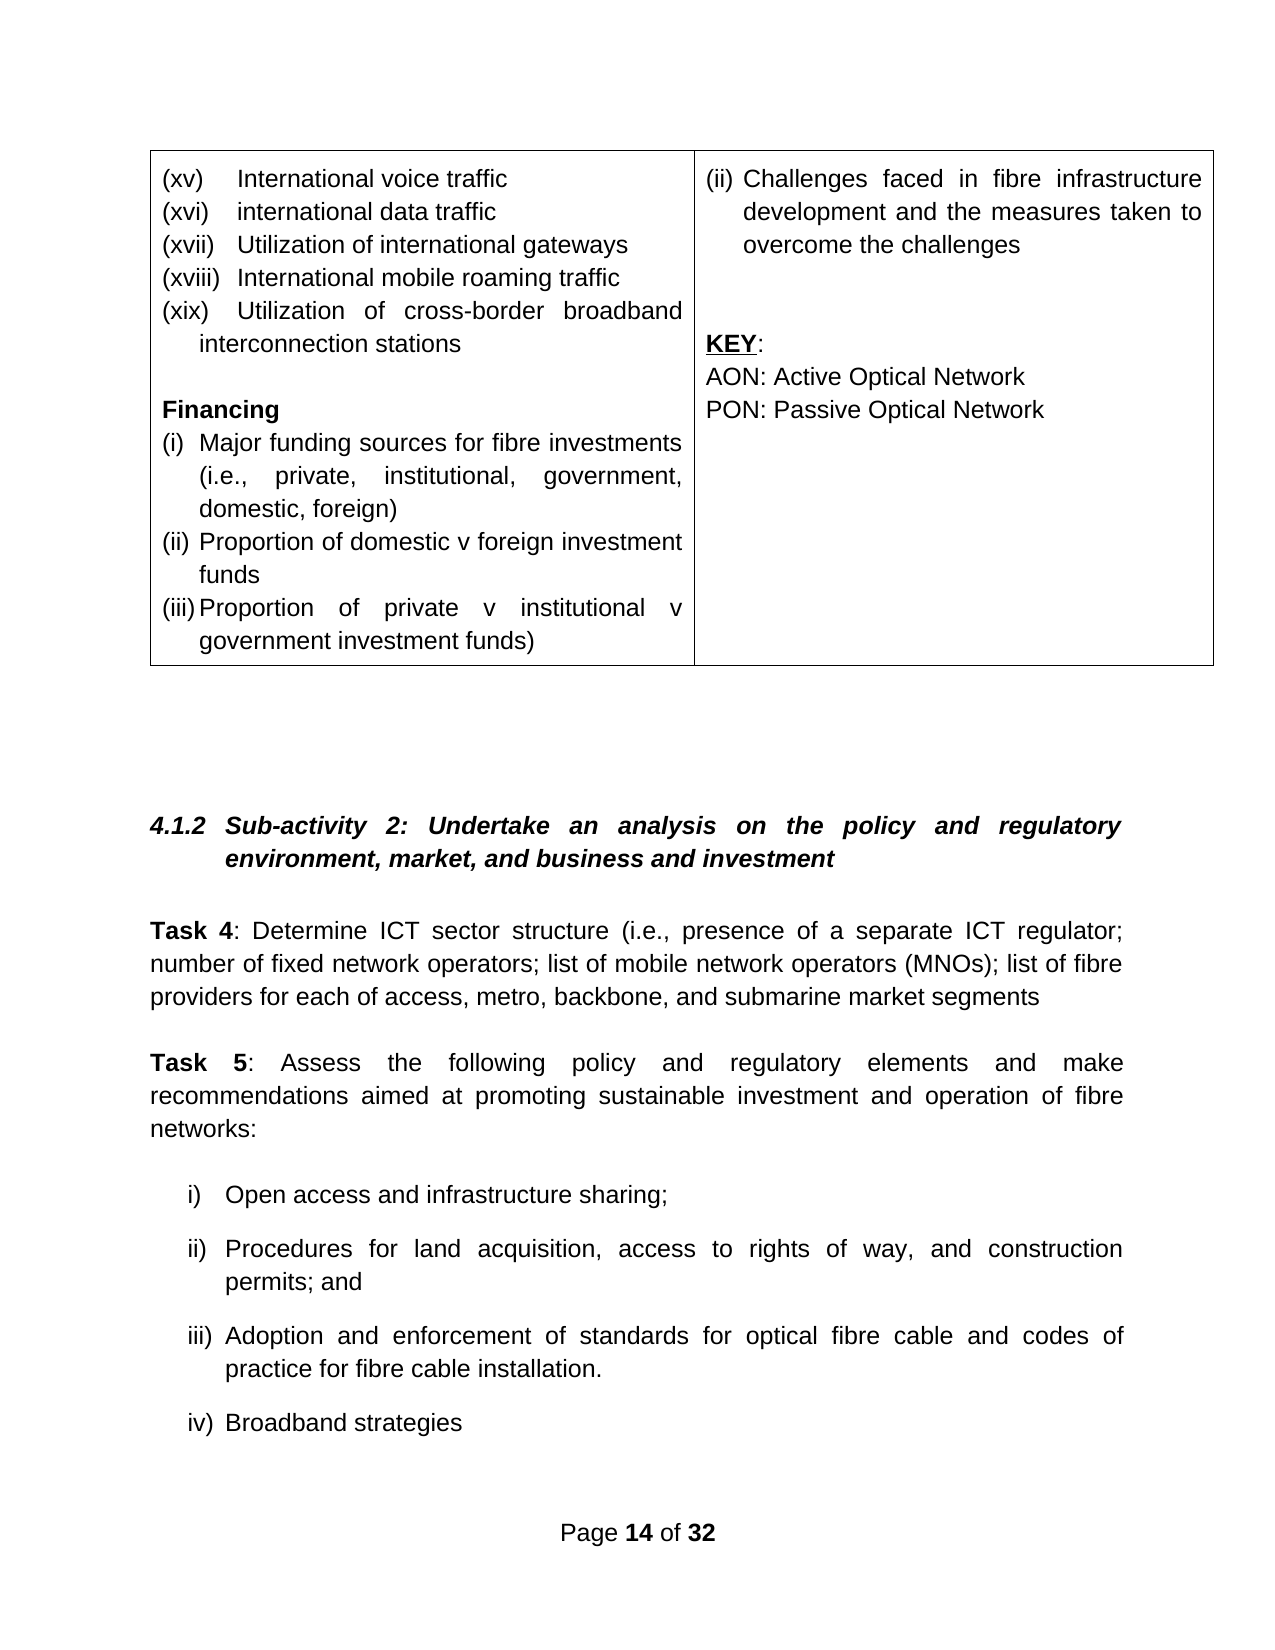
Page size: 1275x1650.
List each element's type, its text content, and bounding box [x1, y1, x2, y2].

list Adoption and enforcement of standards for optical fibre cable and codes of practice for fibre cable installation. [187, 1321, 1125, 1383]
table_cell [695, 151, 1213, 665]
text Task 5: Assess the following policy and regulatory elements and make recommendations aimed at promoting sustainable investment and operation of fibre networks: [150, 1048, 1125, 1143]
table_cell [151, 151, 694, 665]
list Procedures for land acquisition, access to rights of way, and construction permits; and [187, 1234, 1125, 1296]
list Broadband strategies [187, 1408, 1125, 1437]
list Open access and infrastructure sharing; [187, 1180, 1125, 1209]
text Task 4: Determine ICT sector structure (i.e., presence of a separate ICT regulator; number of fixed network operators; list of mobile network operators (MNOs); list of fibre providers for each of access, metro, backbone, and submarine market segments [150, 916, 1125, 1011]
subtitle Sub-activity 2: Undertake an analysis on the policy and regulatory environment, market, and business and investment [150, 811, 1125, 872]
